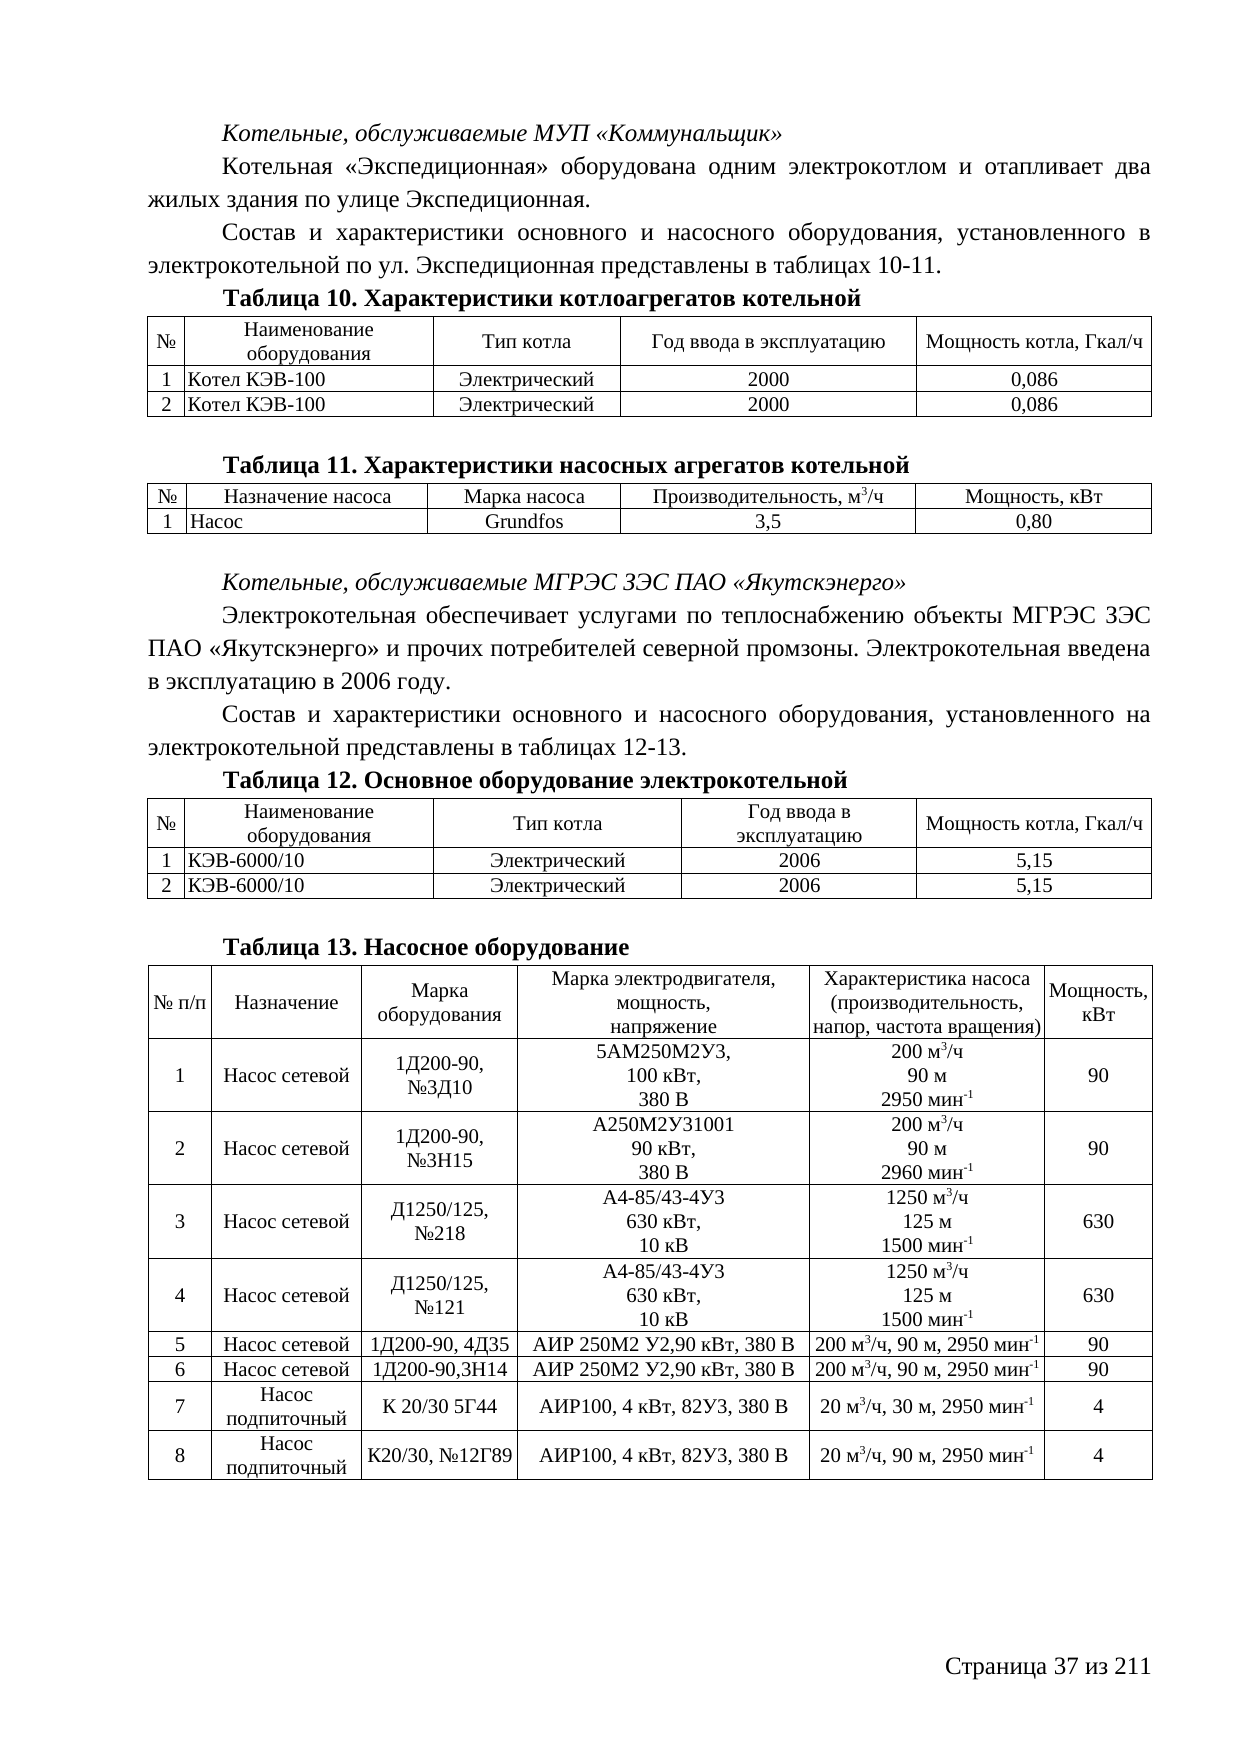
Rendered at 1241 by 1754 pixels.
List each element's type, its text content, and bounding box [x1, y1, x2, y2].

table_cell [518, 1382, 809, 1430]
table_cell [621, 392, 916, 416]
text Таблица 13. Насосное оборудование [148, 932, 1152, 960]
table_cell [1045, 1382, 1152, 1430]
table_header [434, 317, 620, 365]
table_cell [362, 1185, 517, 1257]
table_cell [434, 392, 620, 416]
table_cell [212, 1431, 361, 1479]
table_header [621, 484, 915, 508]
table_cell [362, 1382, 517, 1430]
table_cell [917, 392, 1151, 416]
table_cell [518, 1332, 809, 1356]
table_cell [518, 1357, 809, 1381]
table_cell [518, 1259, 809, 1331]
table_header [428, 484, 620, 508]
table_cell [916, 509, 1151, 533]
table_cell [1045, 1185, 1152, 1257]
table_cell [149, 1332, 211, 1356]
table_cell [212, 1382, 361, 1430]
text Состав и характеристики основного и насосного оборудования, установленного на электрокотельной представлены в таблицах 12-13. [148, 699, 1152, 761]
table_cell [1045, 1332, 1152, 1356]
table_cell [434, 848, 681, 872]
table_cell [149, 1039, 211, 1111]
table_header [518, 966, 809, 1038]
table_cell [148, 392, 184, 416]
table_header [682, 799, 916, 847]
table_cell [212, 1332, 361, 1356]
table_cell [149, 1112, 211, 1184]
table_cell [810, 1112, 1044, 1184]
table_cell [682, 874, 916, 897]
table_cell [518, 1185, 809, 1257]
text Таблица 11. Характеристики насосных агрегатов котельной [148, 450, 1152, 478]
text Таблица 12. Основное оборудование электрокотельной [148, 765, 1152, 794]
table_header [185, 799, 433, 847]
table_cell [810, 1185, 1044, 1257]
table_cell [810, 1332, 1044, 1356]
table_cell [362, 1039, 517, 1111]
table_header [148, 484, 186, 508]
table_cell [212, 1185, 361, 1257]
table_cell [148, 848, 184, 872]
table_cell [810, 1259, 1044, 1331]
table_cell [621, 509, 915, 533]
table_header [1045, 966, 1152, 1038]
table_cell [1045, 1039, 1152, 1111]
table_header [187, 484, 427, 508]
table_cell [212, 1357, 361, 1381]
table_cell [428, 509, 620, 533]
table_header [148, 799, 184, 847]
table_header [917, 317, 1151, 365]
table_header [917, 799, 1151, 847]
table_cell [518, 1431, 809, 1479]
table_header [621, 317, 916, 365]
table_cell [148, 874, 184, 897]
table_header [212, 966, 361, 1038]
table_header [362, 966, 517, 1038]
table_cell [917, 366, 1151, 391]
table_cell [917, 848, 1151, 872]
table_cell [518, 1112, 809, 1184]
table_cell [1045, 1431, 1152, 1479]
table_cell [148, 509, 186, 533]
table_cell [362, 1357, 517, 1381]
text Котельная «Экспедиционная» оборудована одним электрокотлом и отапливает два жилых здания по улице Экспедиционная. [148, 151, 1152, 213]
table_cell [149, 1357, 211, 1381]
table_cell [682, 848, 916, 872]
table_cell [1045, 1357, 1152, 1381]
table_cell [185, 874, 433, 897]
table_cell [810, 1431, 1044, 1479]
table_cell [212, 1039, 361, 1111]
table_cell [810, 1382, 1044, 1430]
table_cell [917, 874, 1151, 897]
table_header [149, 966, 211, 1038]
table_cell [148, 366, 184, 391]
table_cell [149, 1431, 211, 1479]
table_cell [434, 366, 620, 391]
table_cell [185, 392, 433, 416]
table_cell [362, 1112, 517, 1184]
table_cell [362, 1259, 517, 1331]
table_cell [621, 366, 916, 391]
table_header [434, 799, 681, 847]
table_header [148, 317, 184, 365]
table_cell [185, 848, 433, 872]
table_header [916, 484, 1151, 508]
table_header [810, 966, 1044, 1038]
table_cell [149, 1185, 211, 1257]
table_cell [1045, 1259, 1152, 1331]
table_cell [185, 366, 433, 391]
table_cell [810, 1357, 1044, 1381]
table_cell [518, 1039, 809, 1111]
text Электрокотельная обеспечивает услугами по теплоснабжению объекты МГРЭС ЗЭС ПАО «Якутскэнерго» и прочих потребителей северной промзоны. Электрокотельная введена в эксплуатацию в 2006 году. [148, 600, 1152, 695]
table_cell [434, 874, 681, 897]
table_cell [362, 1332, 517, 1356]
text Котельные, обслуживаемые МУП «Коммунальщик» [148, 118, 1152, 147]
text Котельные, обслуживаемые МГРЭС ЗЭС ПАО «Якутскэнерго» [148, 567, 1152, 596]
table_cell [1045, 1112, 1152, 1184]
text Таблица 10. Характеристики котлоагрегатов котельной [148, 283, 1152, 312]
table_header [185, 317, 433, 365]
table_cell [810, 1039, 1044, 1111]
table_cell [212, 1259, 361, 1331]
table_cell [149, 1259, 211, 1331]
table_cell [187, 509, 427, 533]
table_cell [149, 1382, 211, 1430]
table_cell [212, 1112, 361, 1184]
text Состав и характеристики основного и насосного оборудования, установленного в электрокотельной по ул. Экспедиционная представлены в таблицах 10-11. [148, 217, 1152, 279]
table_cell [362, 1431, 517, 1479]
